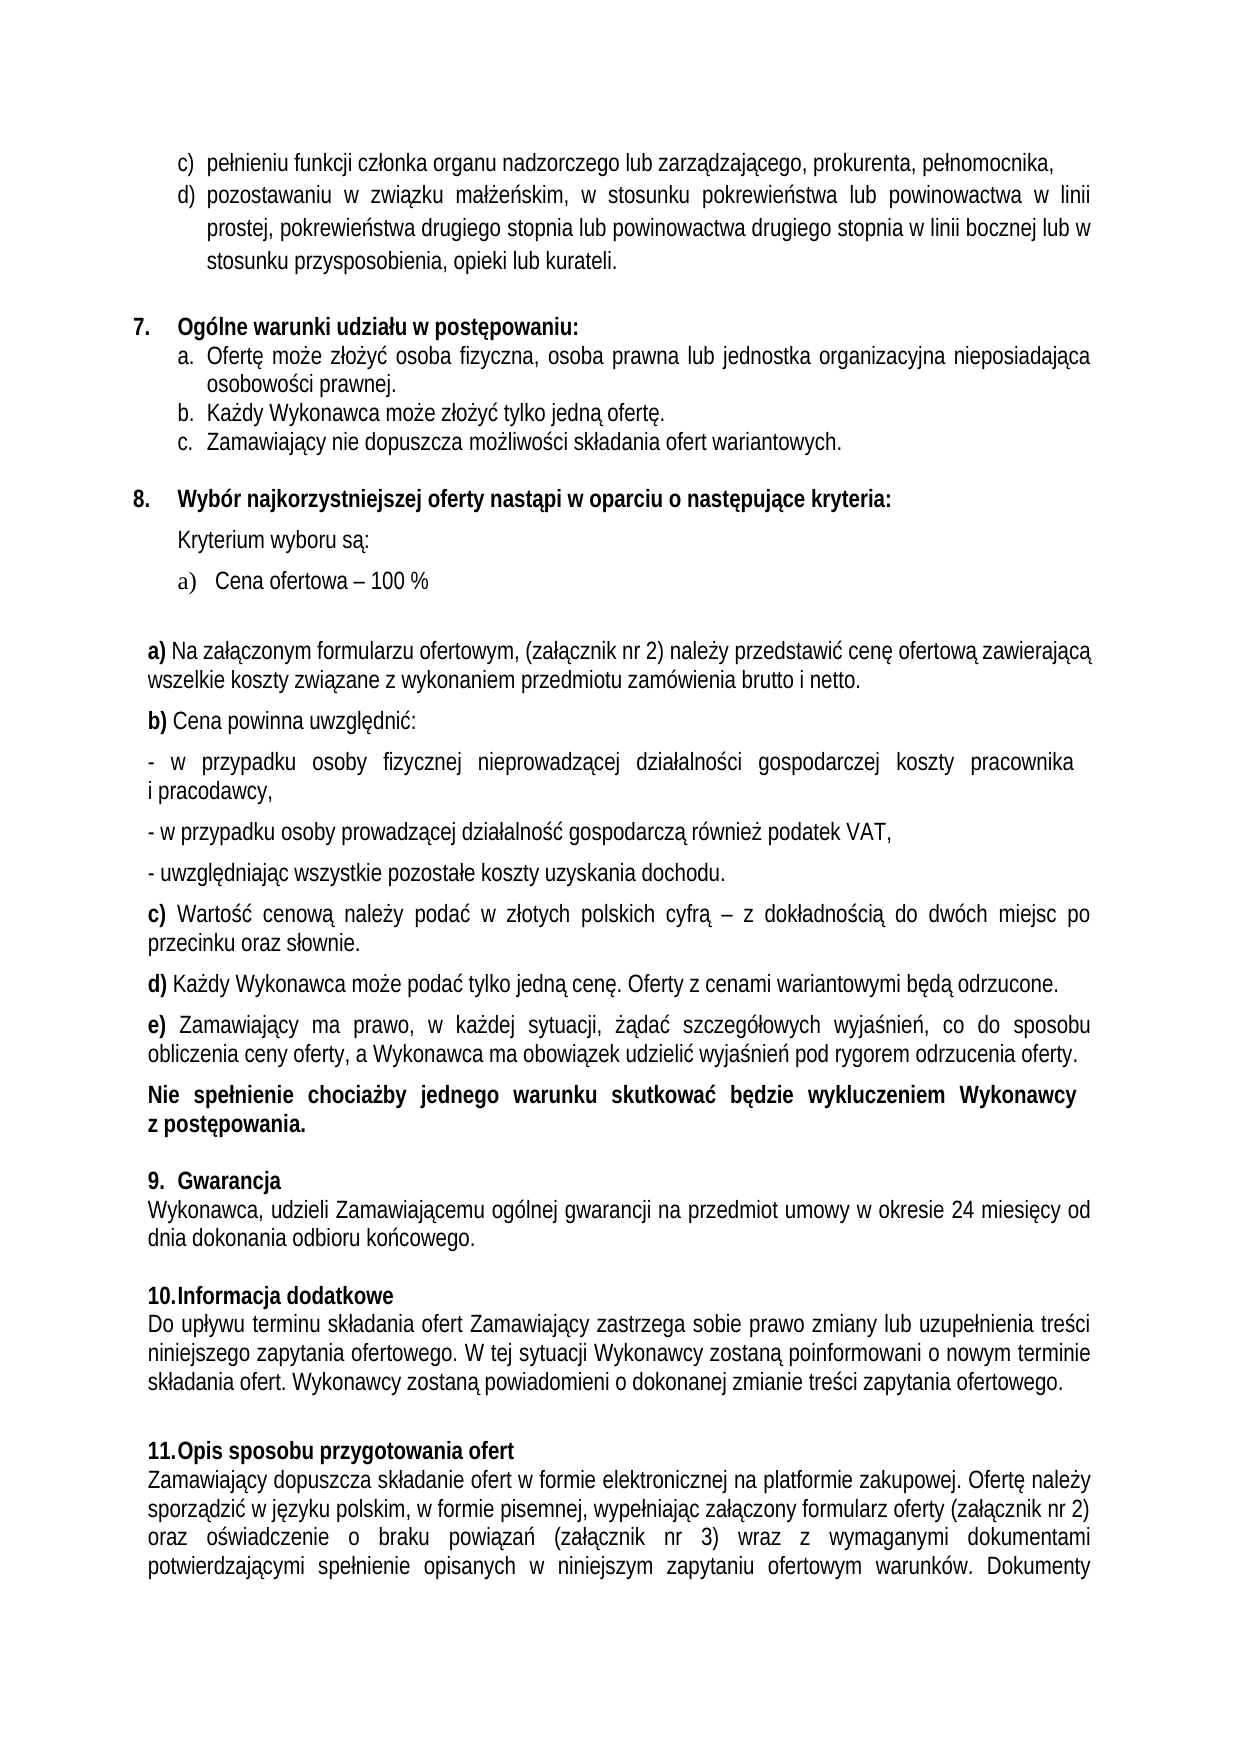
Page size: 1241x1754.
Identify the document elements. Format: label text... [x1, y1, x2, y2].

text c) Wartość cenową należy podać w złotych polskich cyfrą – z dokładnością do dwóch miejsc po przecinku oraz słownie. [148, 899, 1093, 957]
list Ofertę może złożyć osoba fizyczna, osoba prawna lub jednostka organizacyjna nieposiadająca osobowości prawnej. [177, 341, 1093, 398]
list Każdy Wykonawca może złożyć tylko jedną ofertę. [177, 398, 1093, 427]
text b) Cena powinna uwzględnić: [148, 706, 1093, 735]
list Wybór najkorzystniejszej oferty nastąpi w oparciu o następujące kryteria: [133, 484, 1093, 513]
text e) Zamawiający ma prawo, w każdej sytuacji, żądać szczegółowych wyjaśnień, co do sposobu obliczenia ceny oferty, a Wykonawca ma obowiązek udzielić wyjaśnień pod rygorem odrzucenia oferty. [148, 1010, 1093, 1068]
list pełnieniu funkcji członka organu nadzorczego lub zarządzającego, prokurenta, pełnomocnika, [177, 148, 1093, 176]
text - w przypadku osoby prowadzącej działalność gospodarczą również podatek VAT, [148, 817, 1093, 846]
list pozostawaniu w związku małżeńskim, w stosunku pokrewieństwa lub powinowactwa w linii prostej, pokrewieństwa drugiego stopnia lub powinowactwa drugiego stopnia w linii bocznej lub w stosunku przysposobienia, opieki lub kurateli. [177, 181, 1093, 275]
list Ogólne warunki udziału w postępowaniu: [133, 312, 1093, 341]
list Zamawiający nie dopuszcza możliwości składania ofert wariantowych. [177, 427, 1093, 455]
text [148, 1465, 1093, 1579]
text Kryterium wyboru są: [148, 525, 1093, 554]
list Gwarancja [148, 1166, 1093, 1195]
text a) Na załączonym formularzu ofertowym, (załącznik nr 2) należy przedstawić cenę ofertową zawierającą wszelkie koszty związane z wykonaniem przedmiotu zamówienia brutto i netto. [148, 636, 1093, 694]
text - uwzględniając wszystkie pozostałe koszty uzyskania dochodu. [148, 858, 1093, 887]
text Wykonawca, udzieli Zamawiającemu ogólnej gwarancji na przedmiot umowy w okresie 24 miesięcy od dnia dokonania odbioru końcowego. [148, 1195, 1093, 1252]
list Cena ofertowa – 100 % [177, 566, 1093, 595]
text d) Każdy Wykonawca może podać tylko jedną cenę. Oferty z cenami wariantowymi będą odrzucone. [148, 969, 1093, 998]
list Informacja dodatkowe [148, 1281, 1093, 1309]
text Do upływu terminu składania ofert Zamawiający zastrzega sobie prawo zmiany lub uzupełnienia treści niniejszego zapytania ofertowego. W tej sytuacji Wykonawcy zostaną poinformowani o nowym terminie składania ofert. Wykonawcy zostaną powiadomieni o dokonanej zmianie treści zapytania ofertowego. [148, 1309, 1093, 1395]
text Nie spełnienie chociażby jednego warunku skutkować będzie wykluczeniem Wykonawcy z postępowania. [148, 1080, 1093, 1137]
text - w przypadku osoby fizycznej nieprowadzącej działalności gospodarczej koszty pracownika i pracodawcy, [148, 747, 1093, 804]
list Opis sposobu przygotowania ofert [148, 1436, 1093, 1465]
